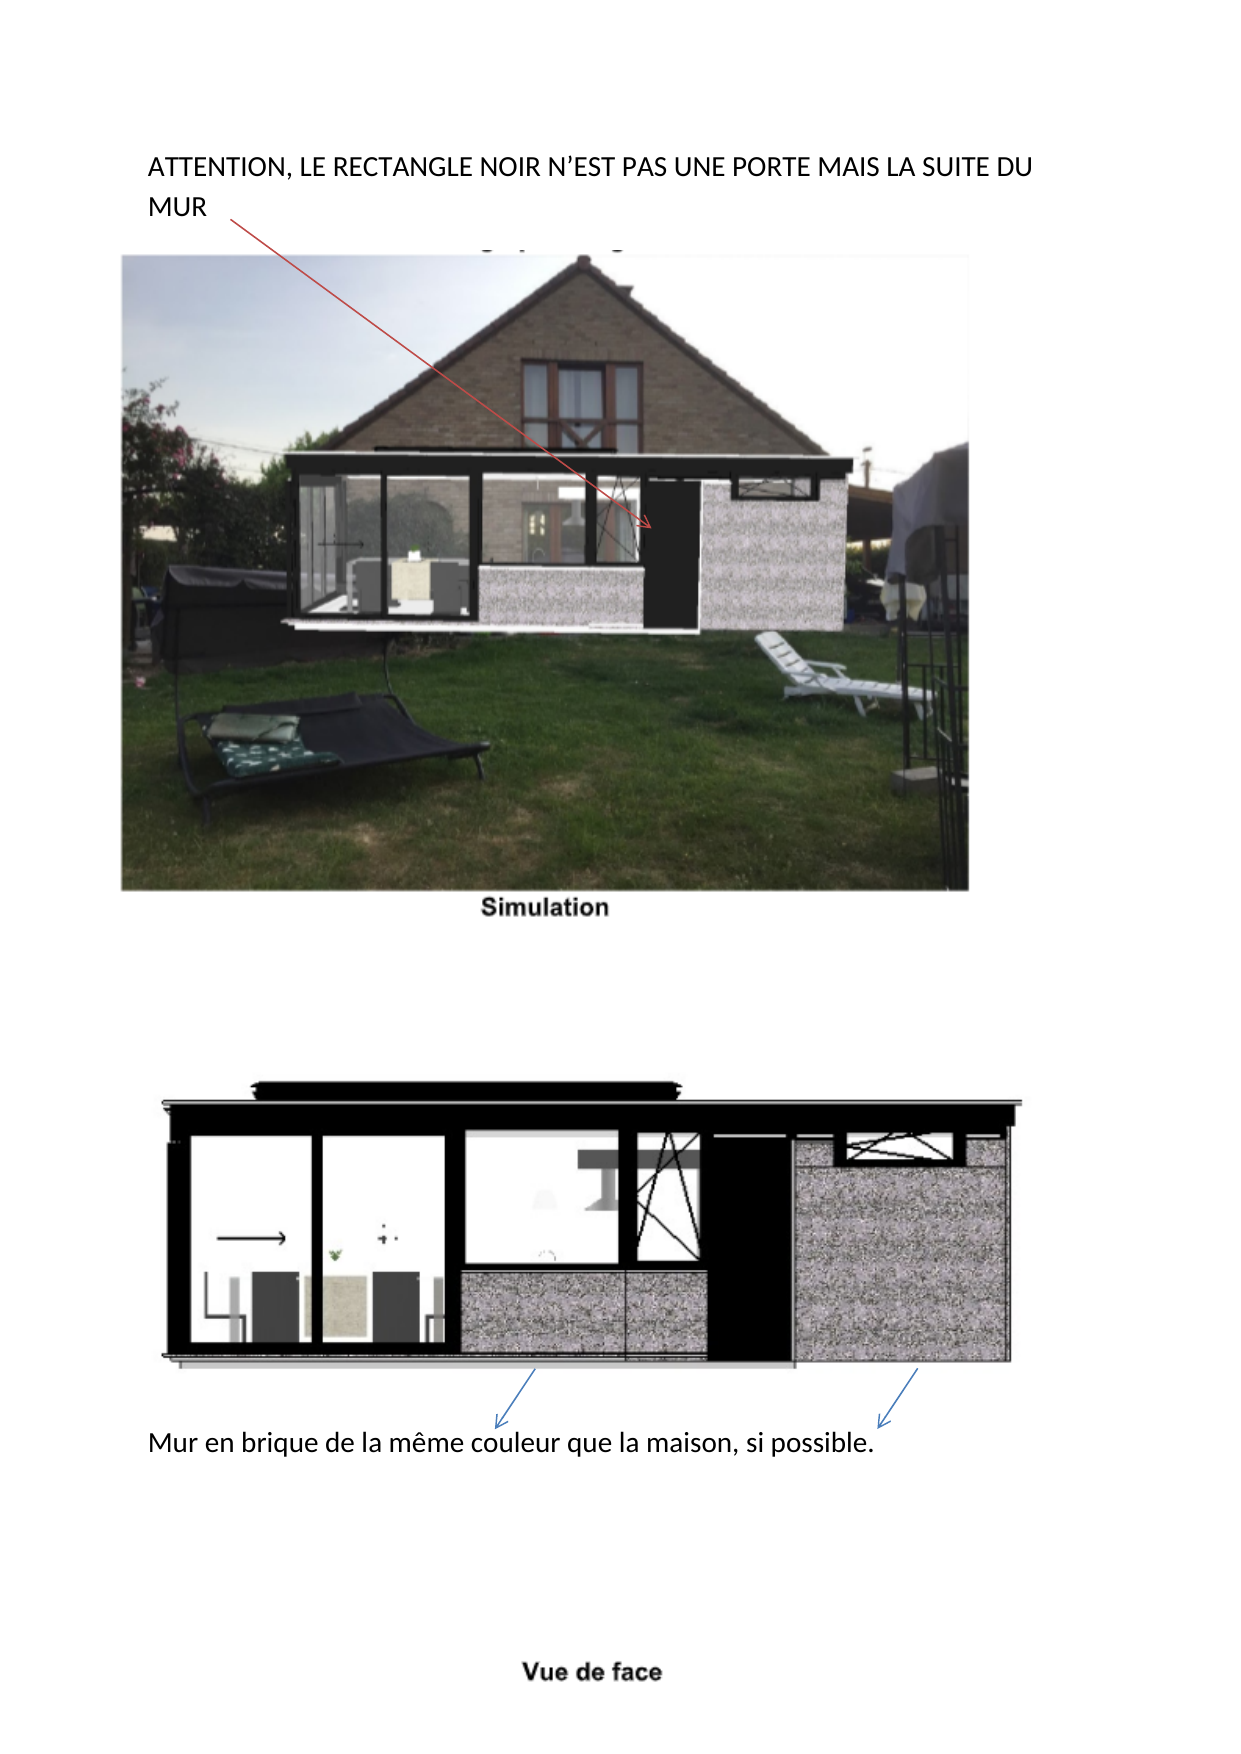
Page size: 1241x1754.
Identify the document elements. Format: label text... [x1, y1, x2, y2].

picture [141, 1061, 1052, 1699]
picture [107, 250, 988, 934]
text Mur en brique de la même couleur que la maison, si possible. [148, 1424, 1093, 1459]
text ATTENTION, LE RECTANGLE NOIR N’EST PAS UNE PORTE MAIS LA SUITE DU MUR [148, 148, 1093, 224]
